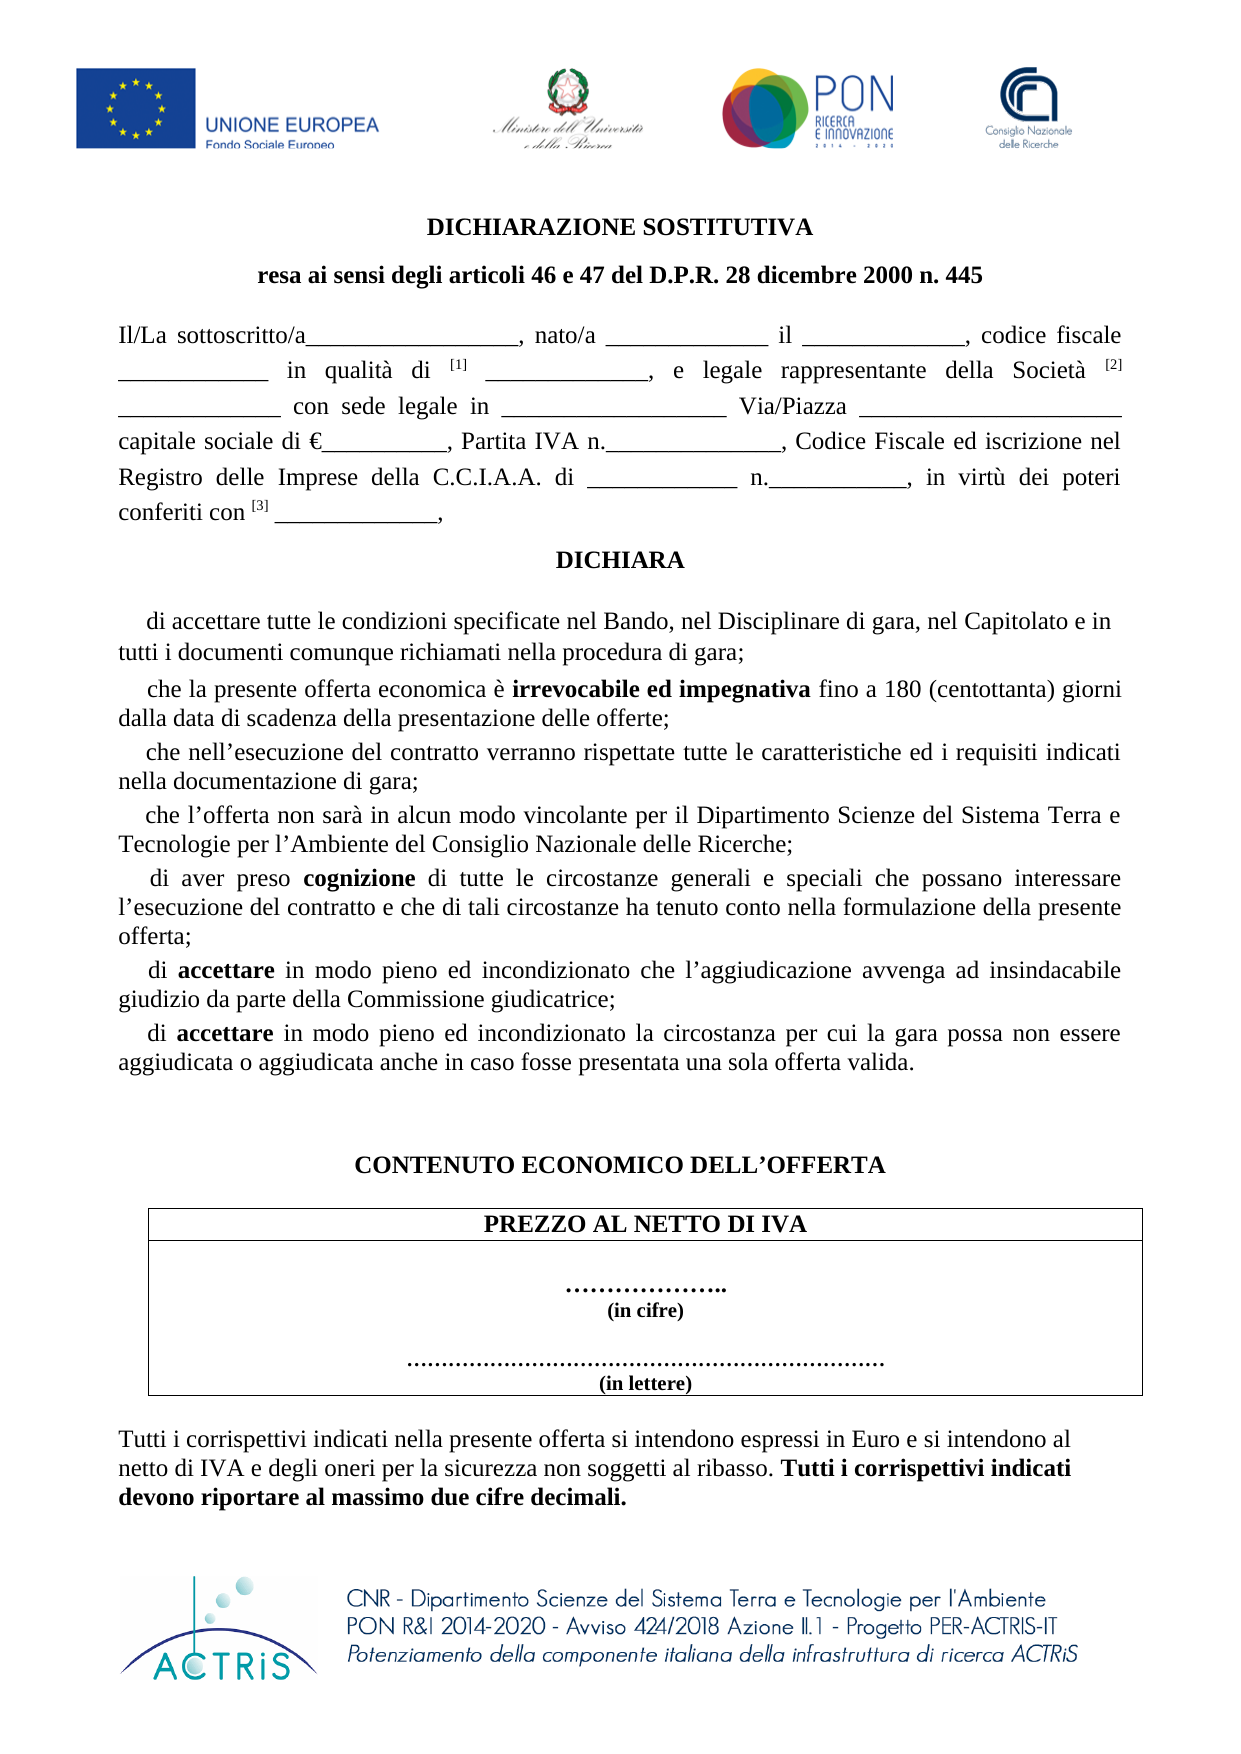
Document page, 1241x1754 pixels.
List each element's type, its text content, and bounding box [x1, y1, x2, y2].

text DICHIARA [118, 540, 1122, 576]
text  che l’offerta non sarà in alcun modo vincolante per il Dipartimento Scienze del Sistema Terra e Tecnologie per l’Ambiente del Consiglio Nazionale delle Ricerche; [118, 801, 1122, 858]
text CONTENUTO ECONOMICO DELL’OFFERTA [118, 1150, 1122, 1179]
table_cell ……………….. (in cifre) …………………………………………………………… (in lettere) [149, 1241, 1142, 1394]
text resa ai sensi degli articoli 46 e 47 del D.P.R. 28 dicembre 2000 n. 445 [118, 255, 1122, 290]
text  di accettare in modo pieno ed incondizionato che l’aggiudicazione avvenga ad insindacabile giudizio da parte della Commissione giudicatrice; [118, 955, 1122, 1013]
table_header PREZZO AL NETTO DI IVA [149, 1209, 1142, 1240]
text  che la presente offerta economica è irrevocabile ed impegnativa fino a 180 (centottanta) giorni dalla data di scadenza della presentazione delle offerte; [118, 672, 1122, 732]
picture [118, 1574, 1122, 1681]
text Il/La sottoscritto/a_________________, nato/a _____________ il _____________, codice fiscale ____________ in qualità di [1] _____________, e legale rappresentante della Società [2] _____________ con sede legale in __________________ Via/Piazza _____________________ capitale sociale di €__________, Partita IVA n.______________, Codice Fiscale ed iscrizione nel Registro delle Imprese della C.C.I.A.A. di ____________ n.___________, in virtù dei poteri conferiti con [3] _____________, [118, 315, 1122, 528]
text Dichiarazione sostitutiva [118, 207, 1122, 242]
text  di aver preso cognizione di tutte le circostanze generali e speciali che possano interessare l’esecuzione del contratto e che di tali circostanze ha tenuto conto nella formulazione della presente offerta; [118, 863, 1122, 950]
text  che nell’esecuzione del contratto verranno rispettate tutte le caratteristiche ed i requisiti indicati nella documentazione di gara; [118, 737, 1122, 795]
text  di accettare in modo pieno ed incondizionato la circostanza per cui la gara possa non essere aggiudicata o aggiudicata anche in caso fosse presentata una sola offerta valida. [118, 1018, 1122, 1076]
text Tutti i corrispettivi indicati nella presente offerta si intendono espressi in Euro e si intendono al netto di IVA e degli oneri per la sicurezza non soggetti al ribasso. Tutti i corrispettivi indicati devono riportare al massimo due cifre decimali. [118, 1424, 1122, 1511]
picture [74, 67, 1074, 148]
text  di accettare tutte le condizioni specificate nel Bando, nel Disciplinare di gara, nel Capitolato e in tutti i documenti comunque richiamati nella procedura di gara; [118, 604, 1122, 667]
